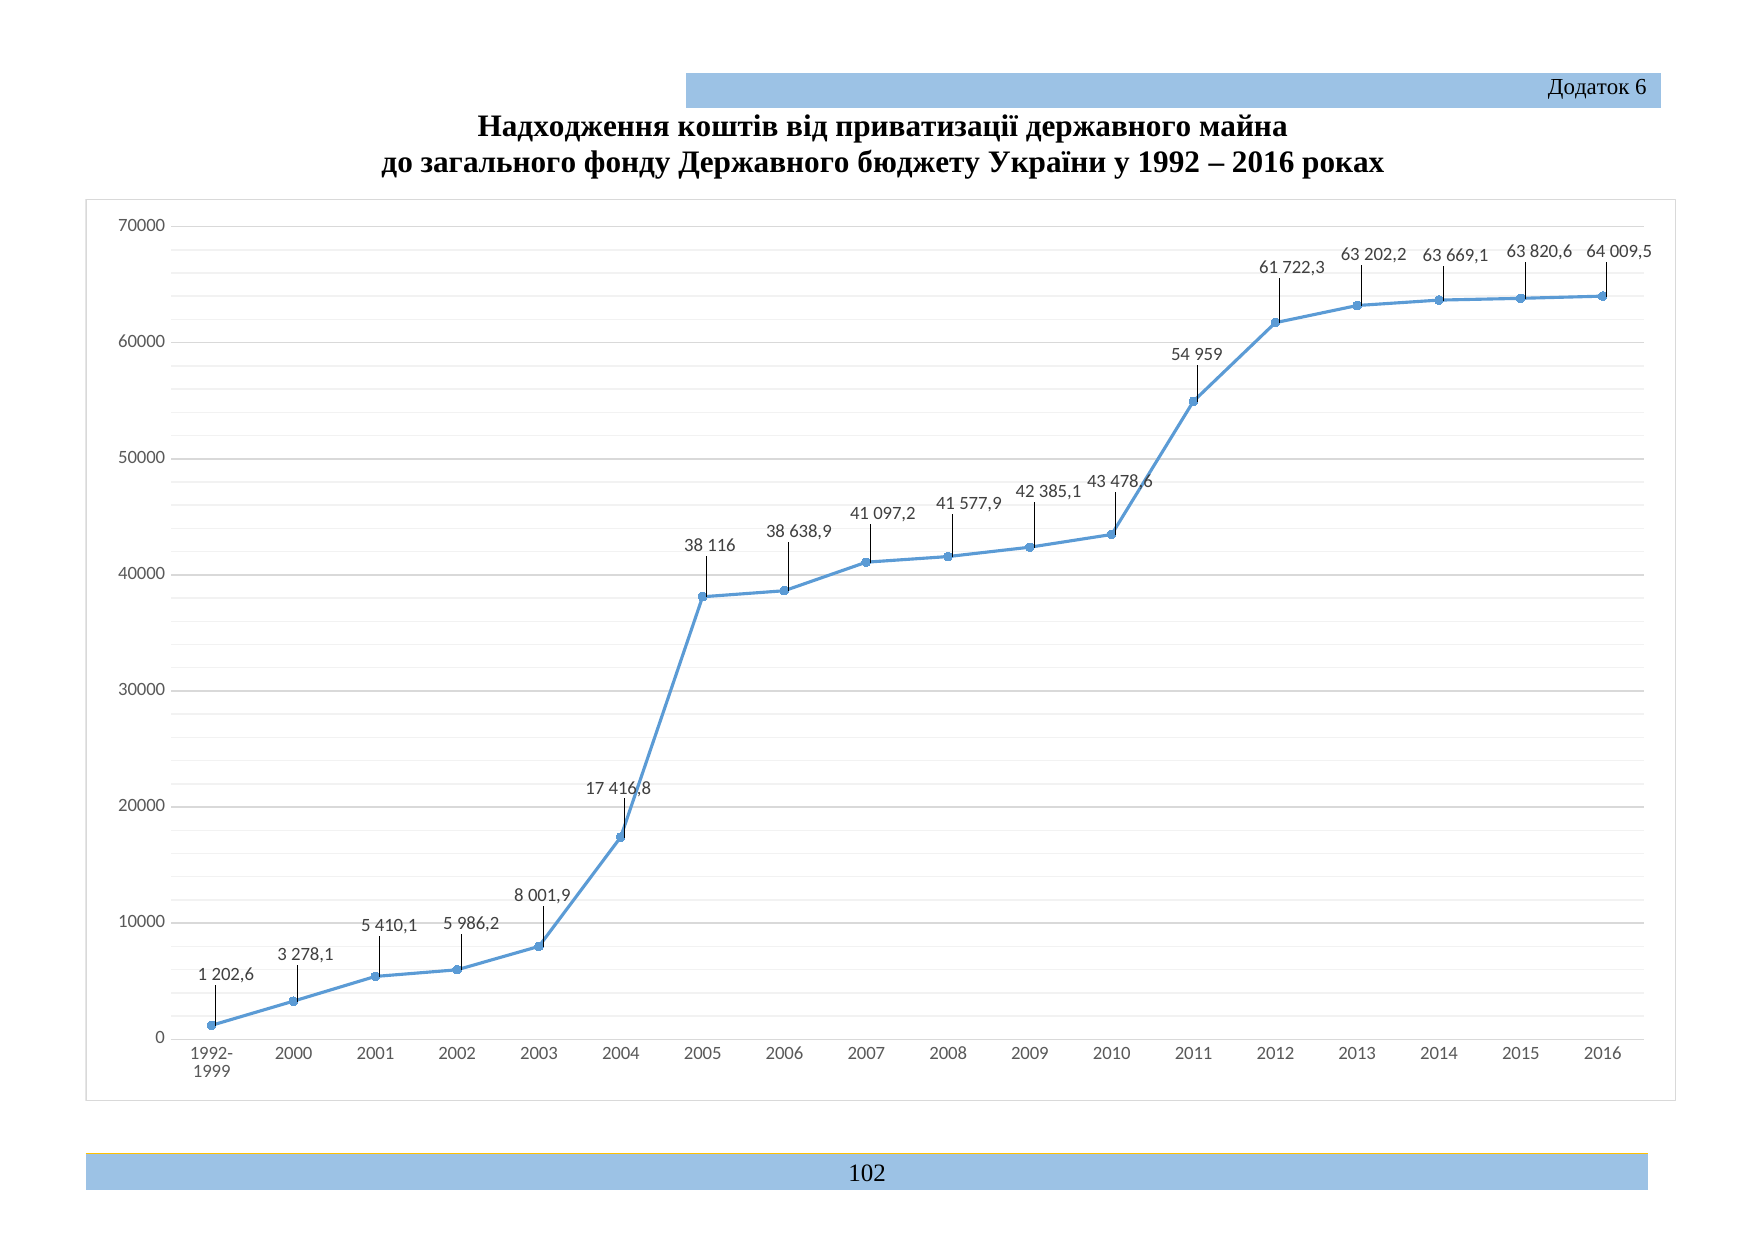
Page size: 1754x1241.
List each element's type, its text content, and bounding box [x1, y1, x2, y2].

text Надходження коштів від приватизації державного майна до загального фонду Державного бюджету України у 1992 – 2016 роках [85, 107, 1680, 179]
